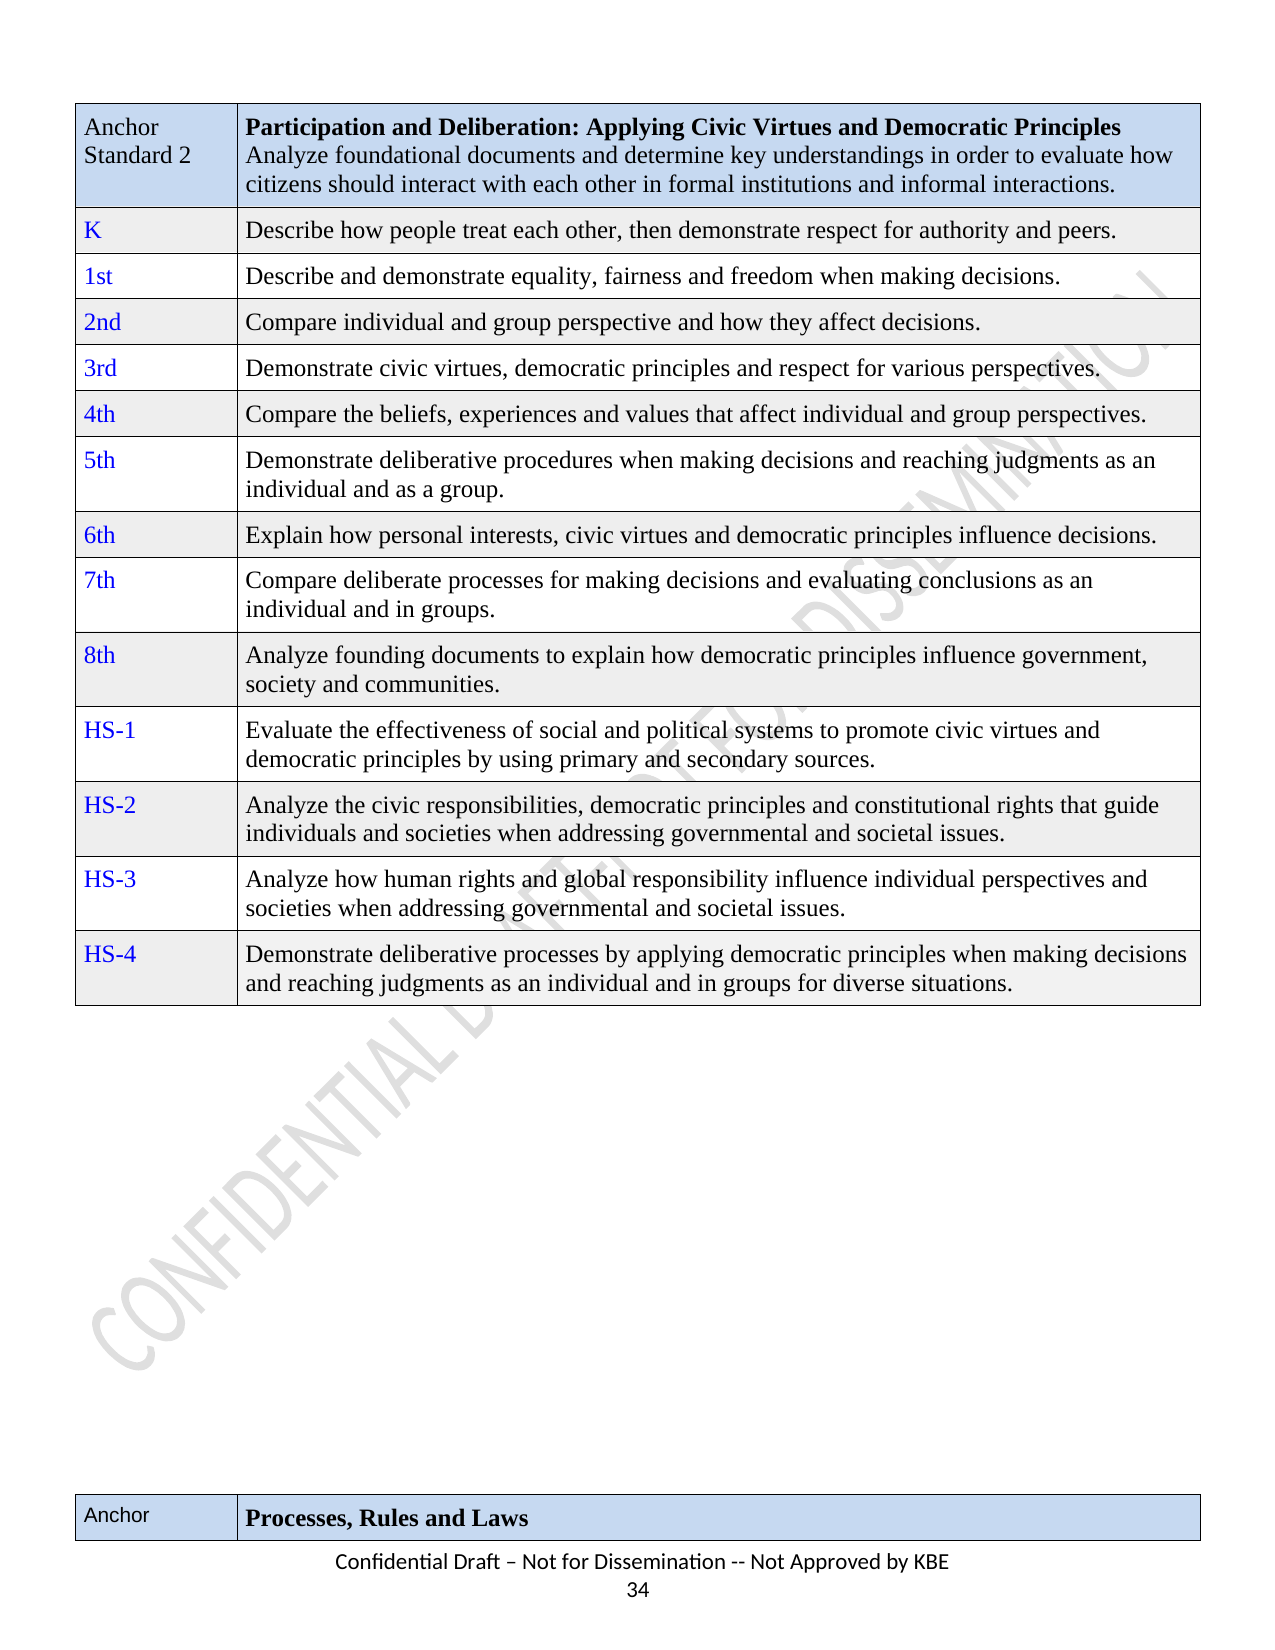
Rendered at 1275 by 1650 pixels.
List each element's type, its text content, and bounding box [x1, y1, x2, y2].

table_header Participation and Deliberation: Applying Civic Virtues and Democratic Principles Analyze foundational documents and determine key understandings in order to evaluate how citizens should interact with each other in formal institutions and informal interactions. [238, 104, 1200, 206]
table_header Anchor Standard 2 [76, 104, 237, 206]
table_cell Evaluate the effectiveness of social and political systems to promote civic virtues and democratic principles by using primary and secondary sources. [238, 707, 1200, 781]
table_cell HS-2 [76, 782, 237, 856]
table_cell Analyze founding documents to explain how democratic principles influence government, society and communities. [238, 633, 1200, 706]
table_cell 5th [76, 437, 237, 511]
table_cell 6th [76, 512, 237, 557]
table_cell Analyze how human rights and global responsibility influence individual perspectives and societies when addressing governmental and societal issues. [238, 857, 1200, 930]
table_cell 2nd [76, 299, 237, 344]
table_cell Compare individual and group perspective and how they affect decisions. [238, 299, 1200, 344]
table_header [238, 1495, 1200, 1540]
table_cell 8th [76, 633, 237, 706]
table_cell 7th [76, 558, 237, 631]
table_cell 4th [76, 391, 237, 436]
table_cell Demonstrate deliberative procedures when making decisions and reaching judgments as an individual and as a group. [238, 437, 1200, 511]
table_cell Demonstrate deliberative processes by applying democratic principles when making decisions and reaching judgments as an individual and in groups for diverse situations. [238, 931, 1200, 1005]
table_cell Demonstrate civic virtues, democratic principles and respect for various perspectives. [238, 345, 1200, 390]
table_cell Describe how people treat each other, then demonstrate respect for authority and peers. [238, 208, 1200, 252]
table_cell HS-4 [76, 931, 237, 1005]
table_header Anchor Standard 3 [76, 1495, 237, 1540]
table_cell 3rd [76, 345, 237, 390]
table_cell 1st [76, 254, 237, 298]
table_cell Compare the beliefs, experiences and values that affect individual and group perspectives. [238, 391, 1200, 436]
table_cell Describe and demonstrate equality, fairness and freedom when making decisions. [238, 254, 1200, 298]
table_cell HS-1 [76, 707, 237, 781]
table_cell Explain how personal interests, civic virtues and democratic principles influence decisions. [238, 512, 1200, 557]
table_cell HS-3 [76, 857, 237, 930]
table_cell Compare deliberate processes for making decisions and evaluating conclusions as an individual and in groups. [238, 558, 1200, 631]
table_cell K [76, 208, 237, 252]
table_cell Analyze the civic responsibilities, democratic principles and constitutional rights that guide individuals and societies when addressing governmental and societal issues. [238, 782, 1200, 856]
